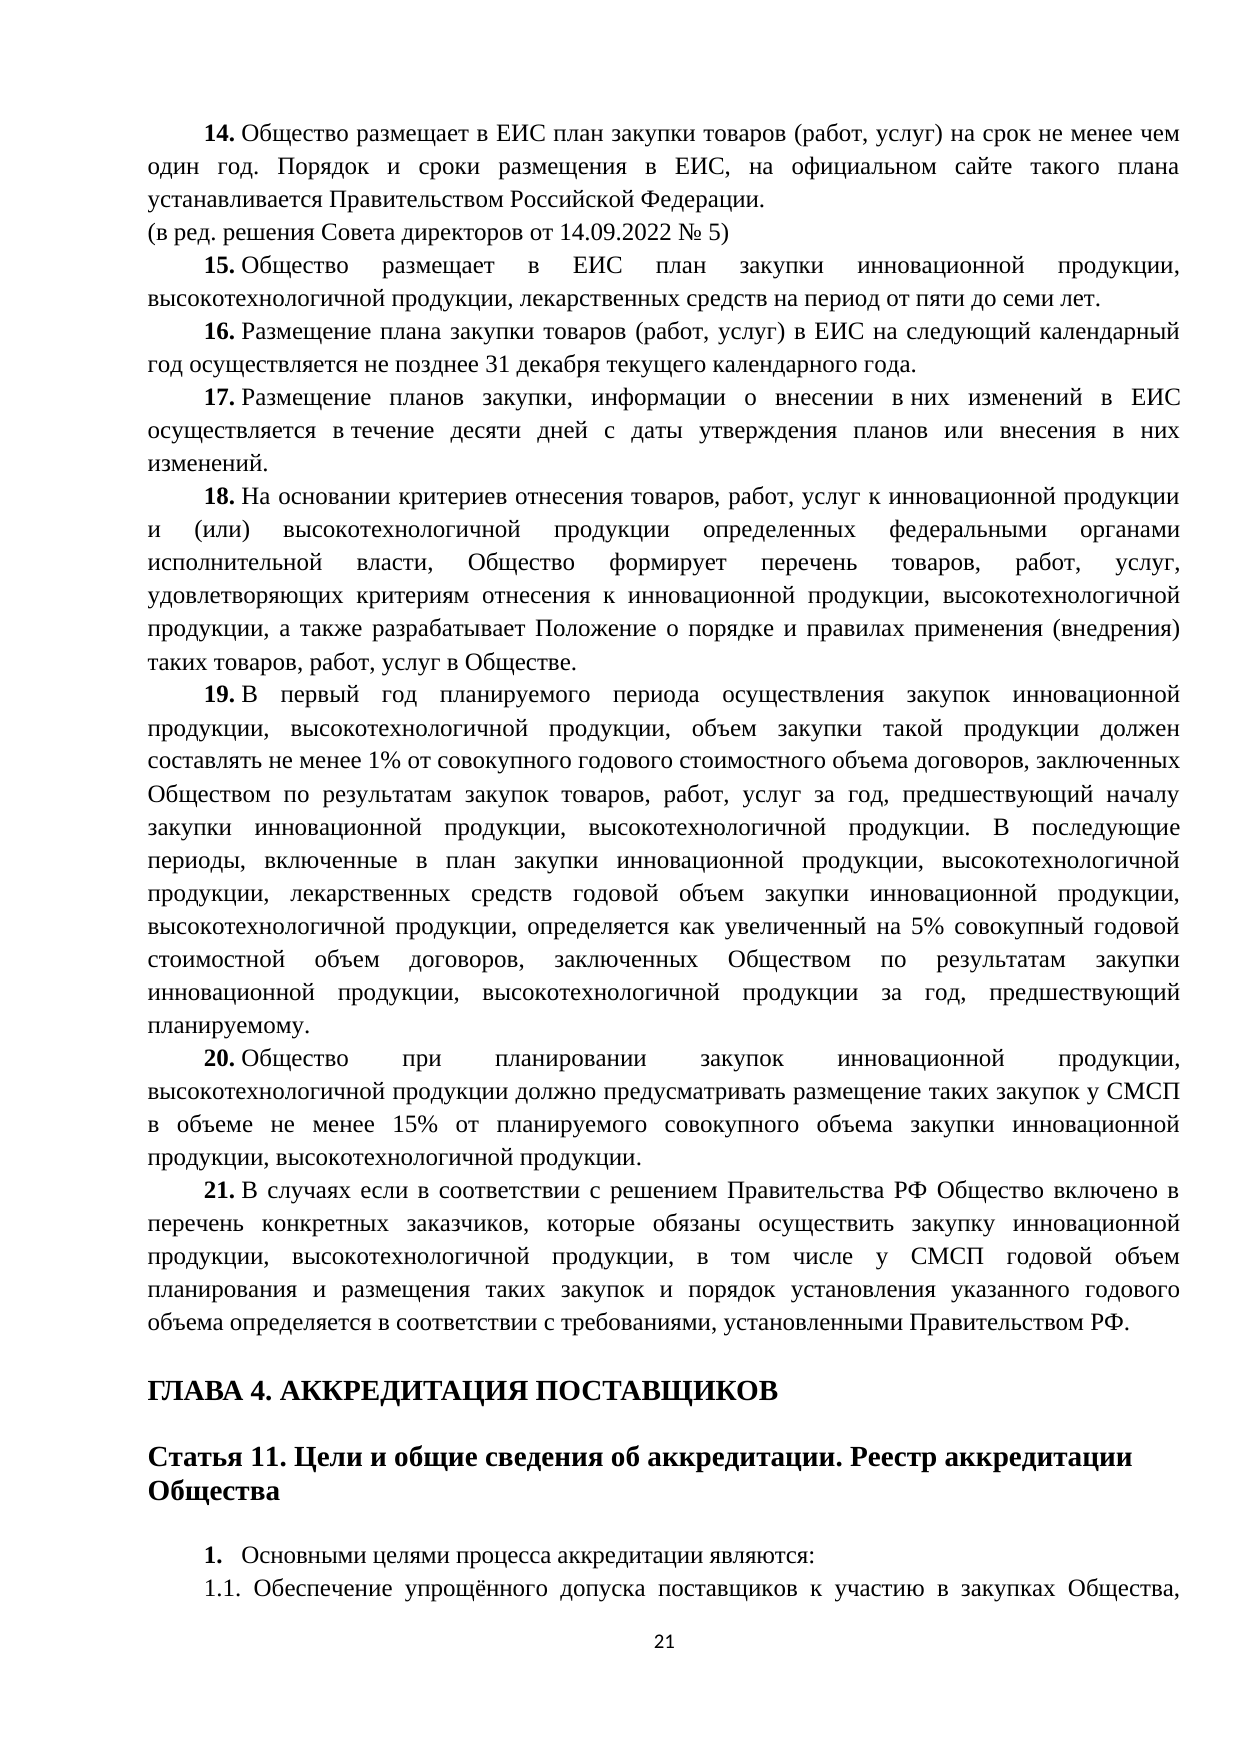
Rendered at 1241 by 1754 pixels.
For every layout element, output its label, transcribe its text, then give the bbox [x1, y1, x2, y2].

list Общество размещает в ЕИС план закупки инновационной продукции, высокотехнологичной продукции, лекарственных средств на период от пяти до семи лет. [147, 250, 1181, 312]
list В случаях если в соответствии с решением Правительства РФ Общество включено в перечень конкретных заказчиков, которые обязаны осуществить закупку инновационной продукции, высокотехнологичной продукции, в том числе у СМСП годовой объем планирования и размещения таких закупок и порядок установления указанного годового объема определяется в соответствии с требованиями, установленными Правительством РФ. [147, 1175, 1181, 1336]
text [147, 1573, 1181, 1602]
list Размещение плана закупки товаров (работ, услуг) в ЕИС на следующий календарный год осуществляется не позднее 31 декабря текущего календарного года. [147, 316, 1181, 378]
subtitle ГЛАВА 4. АККРЕДИТАЦИЯ ПОСТАВЩИКОВ [147, 1373, 1181, 1407]
list Основными целями процесса аккредитации являются: [147, 1540, 1181, 1569]
list Общество размещает в ЕИС план закупки товаров (работ, услуг) на срок не менее чем один год. Порядок и сроки размещения в ЕИС, на официальном сайте такого плана устанавливается Правительством Российской Федерации. [147, 118, 1181, 213]
text (в ред. решения Совета директоров от 14.09.2022 № 5) [147, 217, 1181, 246]
list В первый год планируемого периода осуществления закупок инновационной продукции, высокотехнологичной продукции, объем закупки такой продукции должен составлять не менее 1% от совокупного годового стоимостного объема договоров, заключенных Обществом по результатам закупок товаров, работ, услуг за год, предшествующий началу закупки инновационной продукции, высокотехнологичной продукции. В последующие периоды, включенные в план закупки инновационной продукции, высокотехнологичной продукции, лекарственных средств годовой объем закупки инновационной продукции, высокотехнологичной продукции, определяется как увеличенный на 5% совокупный годовой стоимостной объем договоров, заключенных Обществом по результатам закупки инновационной продукции, высокотехнологичной продукции за год, предшествующий планируемому. [147, 679, 1181, 1038]
list На основании критериев отнесения товаров, работ, услуг к инновационной продукции и (или) высокотехнологичной продукции определенных федеральными органами исполнительной власти, Общество формирует перечень товаров, работ, услуг, удовлетворяющих критериям отнесения к инновационной продукции, высокотехнологичной продукции, а также разрабатывает Положение о порядке и правилах применения (внедрения) таких товаров, работ, услуг в Обществе. [147, 481, 1181, 675]
list Общество при планировании закупок инновационной продукции, высокотехнологичной продукции должно предусматривать размещение таких закупок у СМСП в объеме не менее 15% от планируемого совокупного объема закупки инновационной продукции, высокотехнологичной продукции. [147, 1043, 1181, 1171]
list Размещение планов закупки, информации о внесении в них изменений в ЕИС осуществляется в течение десяти дней с даты утверждения планов или внесения в них изменений. [147, 382, 1181, 477]
subtitle Статья 11. Цели и общие сведения об аккредитации. Реестр аккредитации Общества [147, 1439, 1181, 1507]
